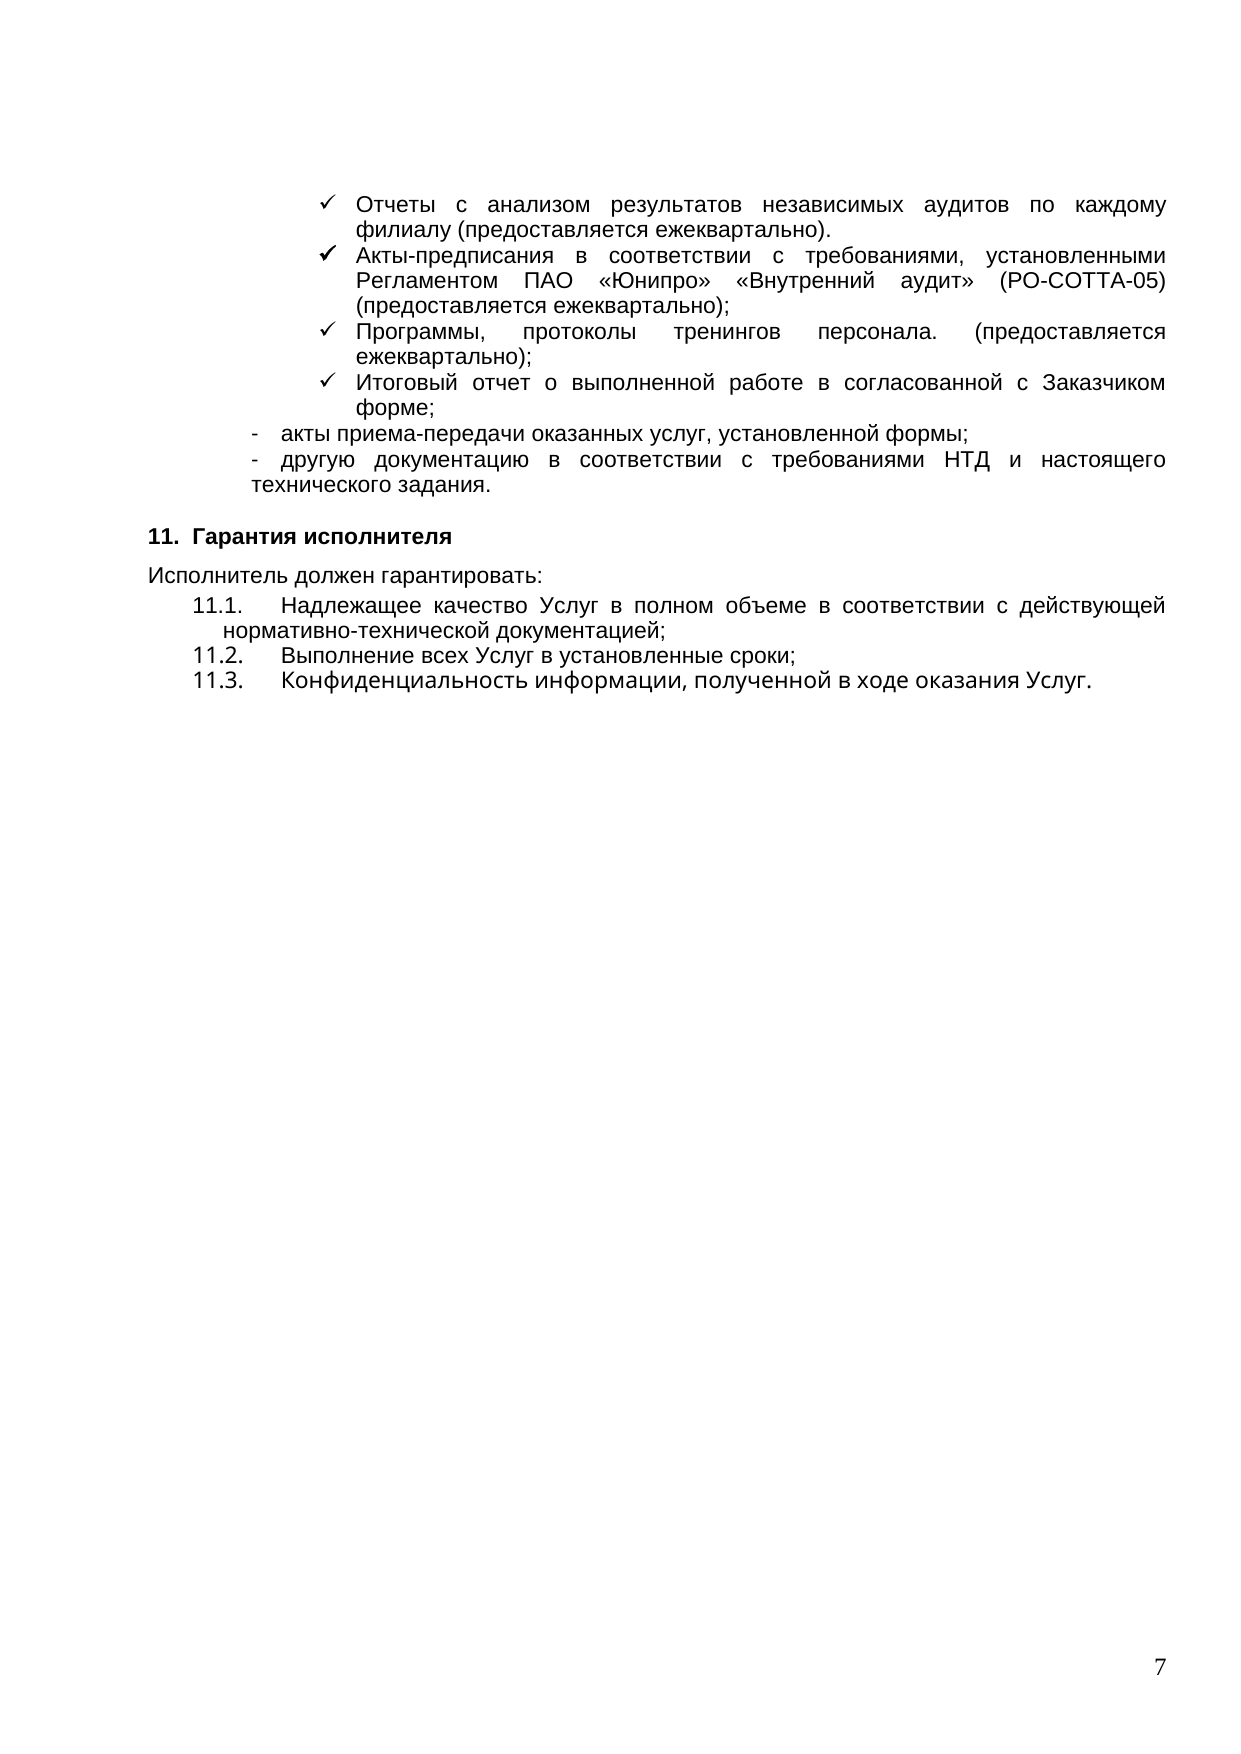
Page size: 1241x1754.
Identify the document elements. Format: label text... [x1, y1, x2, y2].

list Итоговый отчет о выполненной работе в согласованной с Заказчиком форме; [318, 370, 1167, 420]
list другую документацию в соответствии с требованиями НТД и настоящего технического задания. [251, 447, 1167, 497]
list Отчеты с анализом результатов независимых аудитов по каждому филиалу (предоставляется ежеквартально). [318, 192, 1167, 242]
list Выполнение всех Услуг в установленные сроки; [192, 643, 1167, 668]
list Гарантия исполнителя [148, 524, 1167, 549]
list Программы, протоколы тренингов персонала. (предоставляется ежеквартально); [318, 319, 1167, 369]
text Исполнитель должен гарантировать: [148, 562, 1167, 588]
list Акты-предписания в соответствии с требованиями, установленными Регламентом ПАО «Юнипро» «Внутренний аудит» (РО-СОТТА-05) (предоставляется ежеквартально); [318, 243, 1167, 318]
list акты приема-передачи оказанных услуг, установленной формы; [251, 421, 1167, 446]
list Конфиденциальность информации, полученной в ходе оказания Услуг. [192, 668, 1167, 693]
list Надлежащее качество Услуг в полном объеме в соответствии с действующей нормативно-технической документацией; [192, 593, 1167, 643]
